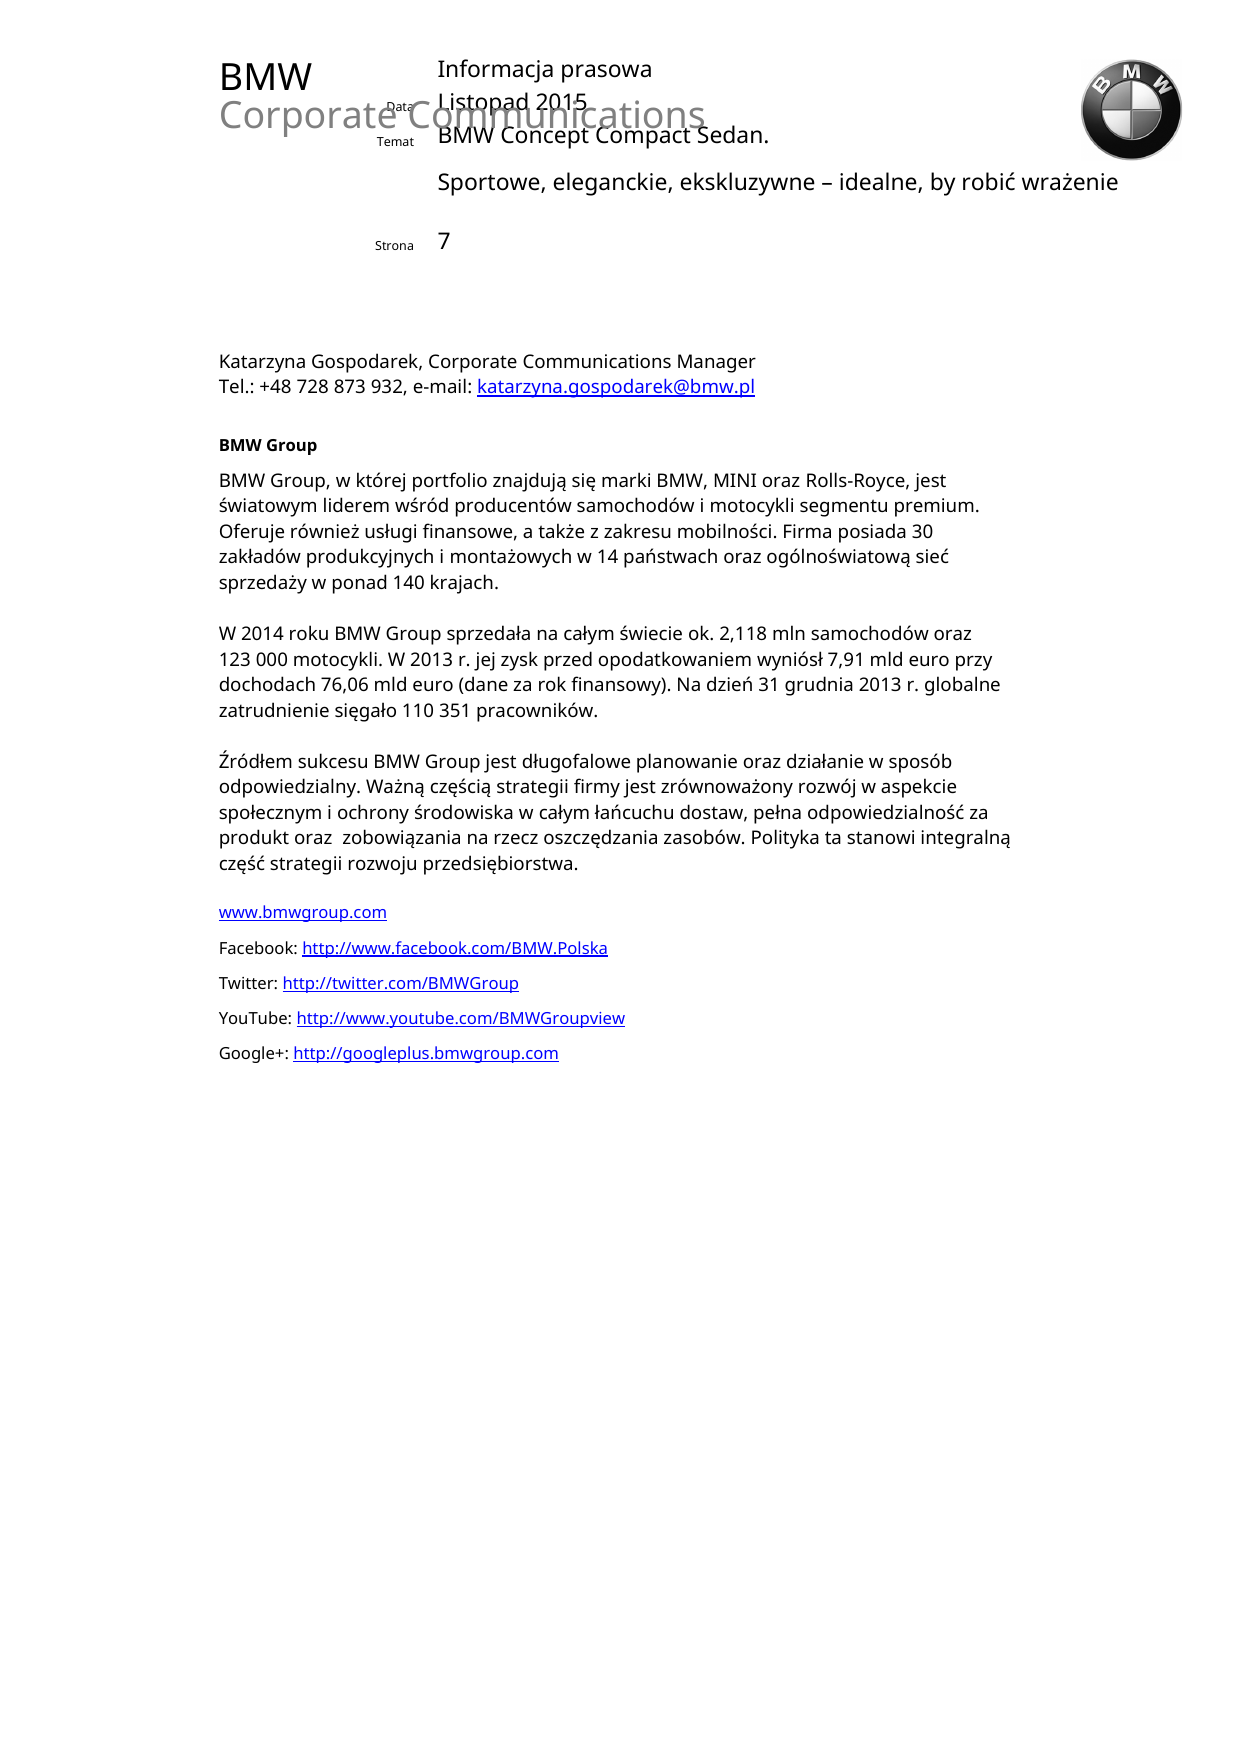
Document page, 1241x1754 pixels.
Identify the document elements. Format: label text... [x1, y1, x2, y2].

text BMW Group [218, 433, 1016, 456]
text Twitter: http://twitter.com/BMWGroup [218, 972, 1016, 994]
text BMW Group, w której portfolio znajdują się marki BMW, MINI oraz Rolls-Royce, jest światowym liderem wśród producentów samochodów i motocykli segmentu premium. Oferuje również usługi finansowe, a także z zakresu mobilności. Firma posiada 30 zakładów produkcyjnych i montażowych w 14 państwach oraz ogólnoświatową sieć sprzedaży w ponad 140 krajach. [218, 467, 1016, 595]
text Facebook: http://www.facebook.com/BMW.Polska [218, 936, 1016, 959]
picture [1081, 59, 1183, 161]
text Katarzyna Gospodarek, Corporate Communications Manager [218, 348, 1016, 374]
text YouTube: http://www.youtube.com/BMWGroupview [218, 1007, 1016, 1029]
text www.bmwgroup.com [218, 901, 1016, 924]
text W 2014 roku BMW Group sprzedała na całym świecie ok. 2,118 mln samochodów oraz 123 000 motocykli. W 2013 r. jej zysk przed opodatkowaniem wyniósł 7,91 mld euro przy dochodach 76,06 mld euro (dane za rok finansowy). Na dzień 31 grudnia 2013 r. globalne zatrudnienie sięgało 110 351 pracowników. [218, 620, 1016, 722]
text Źródłem sukcesu BMW Group jest długofalowe planowanie oraz działanie w sposób odpowiedzialny. Ważną częścią strategii firmy jest zrównoważony rozwój w aspekcie społecznym i ochrony środowiska w całym łańcuchu dostaw, pełna odpowiedzialność za produkt oraz zobowiązania na rzecz oszczędzania zasobów. Polityka ta stanowi integralną część strategii rozwoju przedsiębiorstwa. [218, 748, 1016, 876]
text Tel.: +48 728 873 932, e-mail: katarzyna.gospodarek@bmw.pl [218, 374, 1016, 399]
text Google+: http://googleplus.bmwgroup.com [218, 1042, 1016, 1065]
